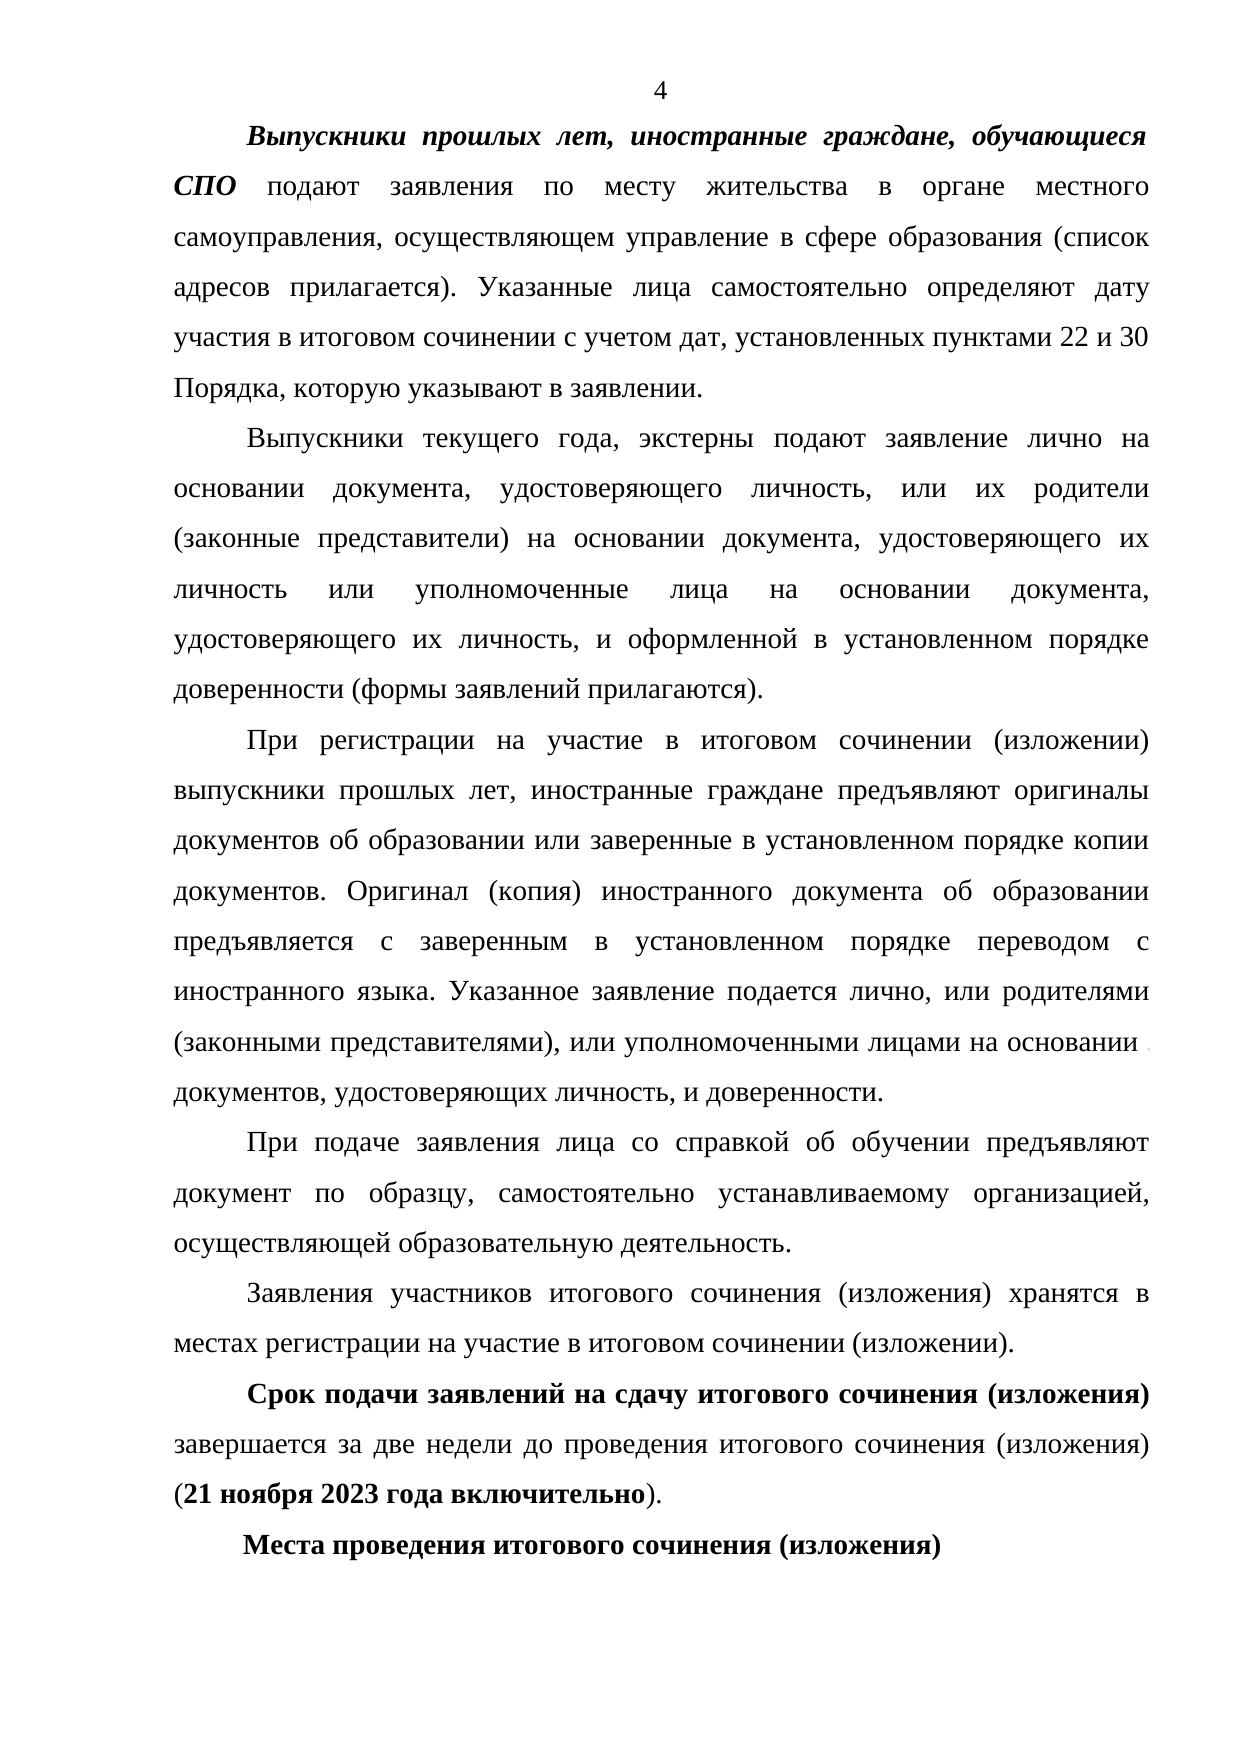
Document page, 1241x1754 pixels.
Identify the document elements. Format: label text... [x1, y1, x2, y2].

text Выпускники прошлых лет, иностранные граждане, обучающиеся СПО подают заявления по месту жительства в органе местного самоуправления, осуществляющем управление в сфере образования (список адресов прилагается). Указанные лица самостоятельно определяют дату участия в итоговом сочинении с учетом дат, установленных пунктами 22 и 30 Порядка, которую указывают в заявлении. [173, 118, 1150, 403]
text Заявления участников итогового сочинения (изложения) хранятся в местах регистрации на участие в итоговом сочинении (изложении). [173, 1275, 1150, 1359]
text Выпускники текущего года, экстерны подают заявление лично на основании документа, удостоверяющего личность, или их родители (законные представители) на основании документа, удостоверяющего их личность или уполномоченные лица на основании документа, удостоверяющего их личность, и оформленной в установленном порядке доверенности (формы заявлений прилагаются). [173, 420, 1150, 705]
text Места проведения итогового сочинения (изложения) [170, 1527, 1152, 1560]
text При регистрации на участие в итоговом сочинении (изложении) выпускники прошлых лет, иностранные граждане предъявляют оригиналы документов об образовании или заверенные в установленном порядке копии документов. Оригинал (копия) иностранного документа об образовании предъявляется с заверенным в установленном порядке переводом с иностранного языка. Указанное заявление подается лично, или родителями (законными представителями), или уполномоченными лицами на основании документов, удостоверяющих личность, и доверенности. [173, 722, 1150, 1108]
text При подаче заявления лица со справкой об обучении предъявляют документ по образцу, самостоятельно устанавливаемому организацией, осуществляющей образовательную деятельность. [173, 1124, 1150, 1258]
text Срок подачи заявлений на сдачу итогового сочинения (изложения) завершается за две недели до проведения итогового сочинения (изложения) (21 ноября 2023 года включительно). [173, 1376, 1151, 1510]
